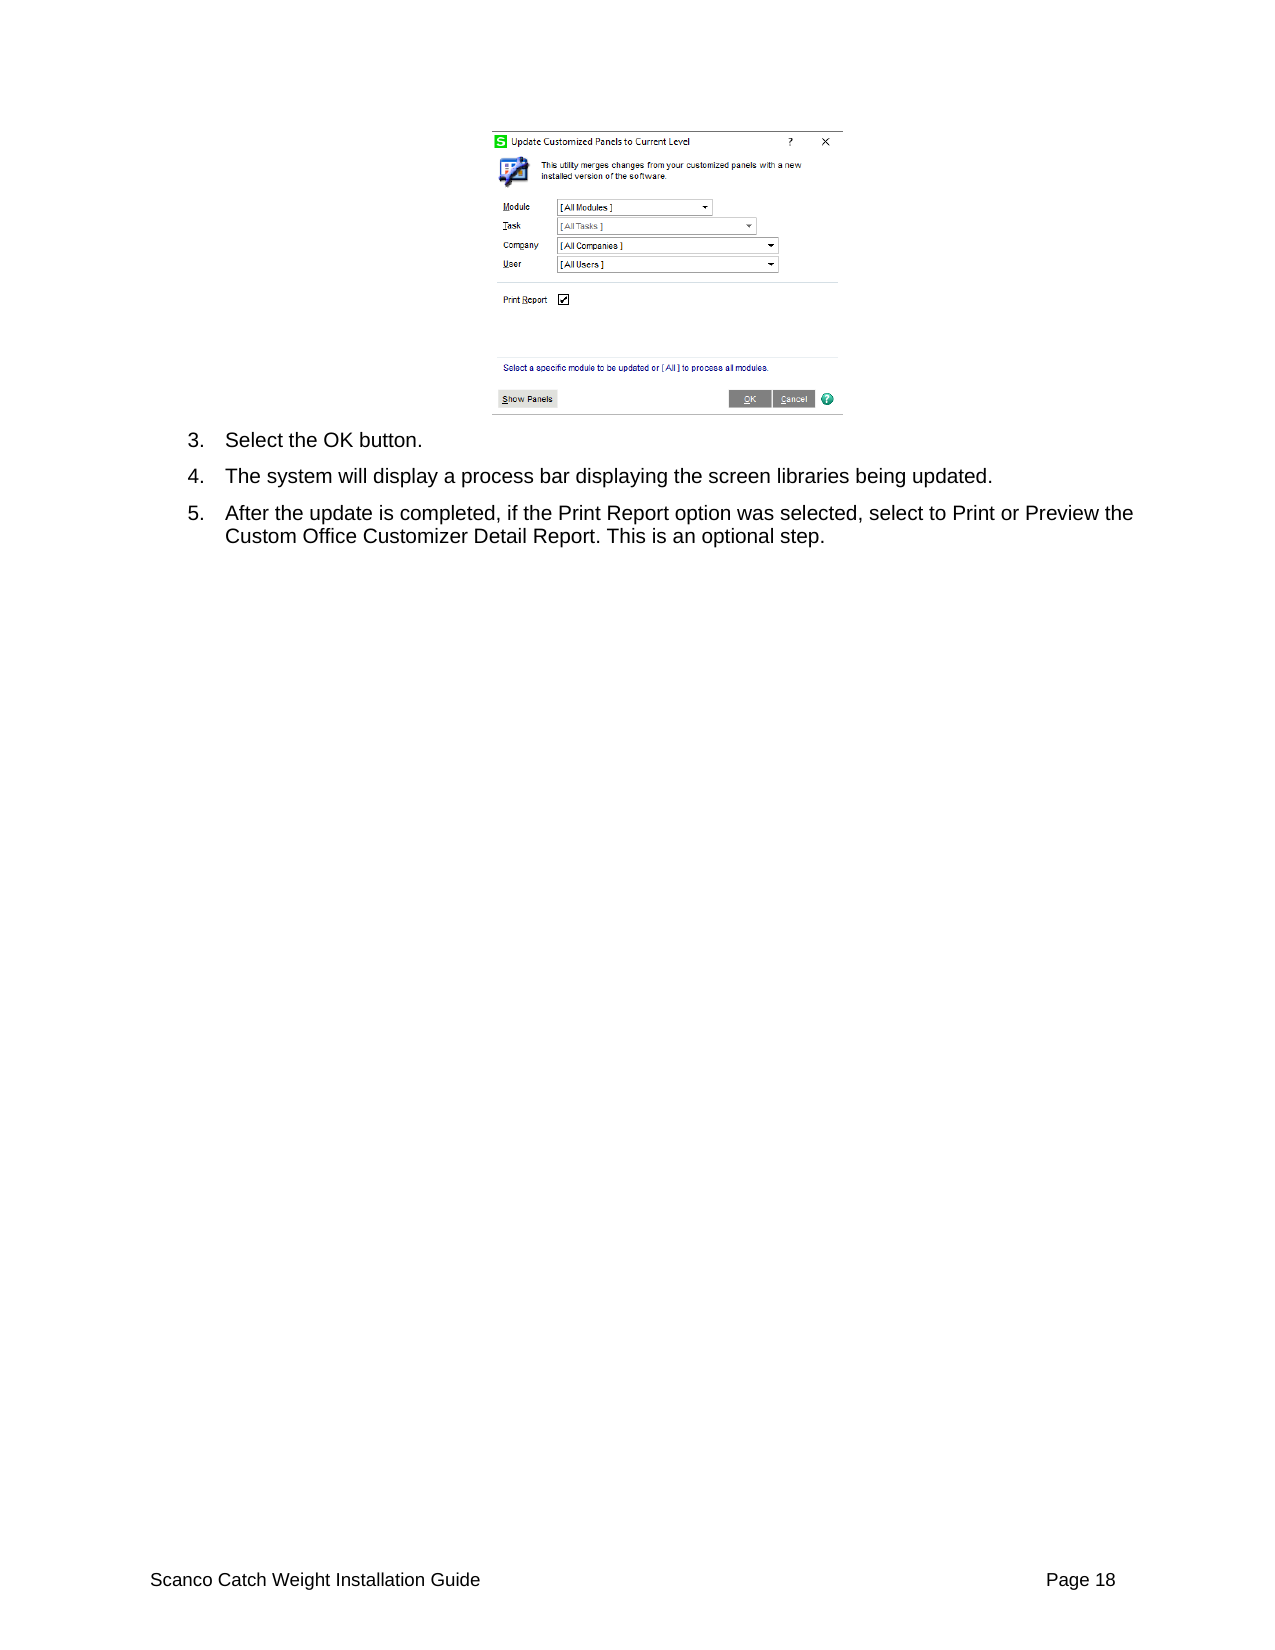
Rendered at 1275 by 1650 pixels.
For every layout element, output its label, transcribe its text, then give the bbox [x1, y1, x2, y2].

list Select the OK button. [187, 427, 1185, 451]
list After the update is completed, if the Print Report option was selected, select to Print or Preview the Custom Office Customizer Detail Report. This is an optional step. [187, 500, 1185, 548]
picture [492, 131, 843, 415]
list The system will display a process bar displaying the screen libraries being updated. [187, 464, 1185, 488]
